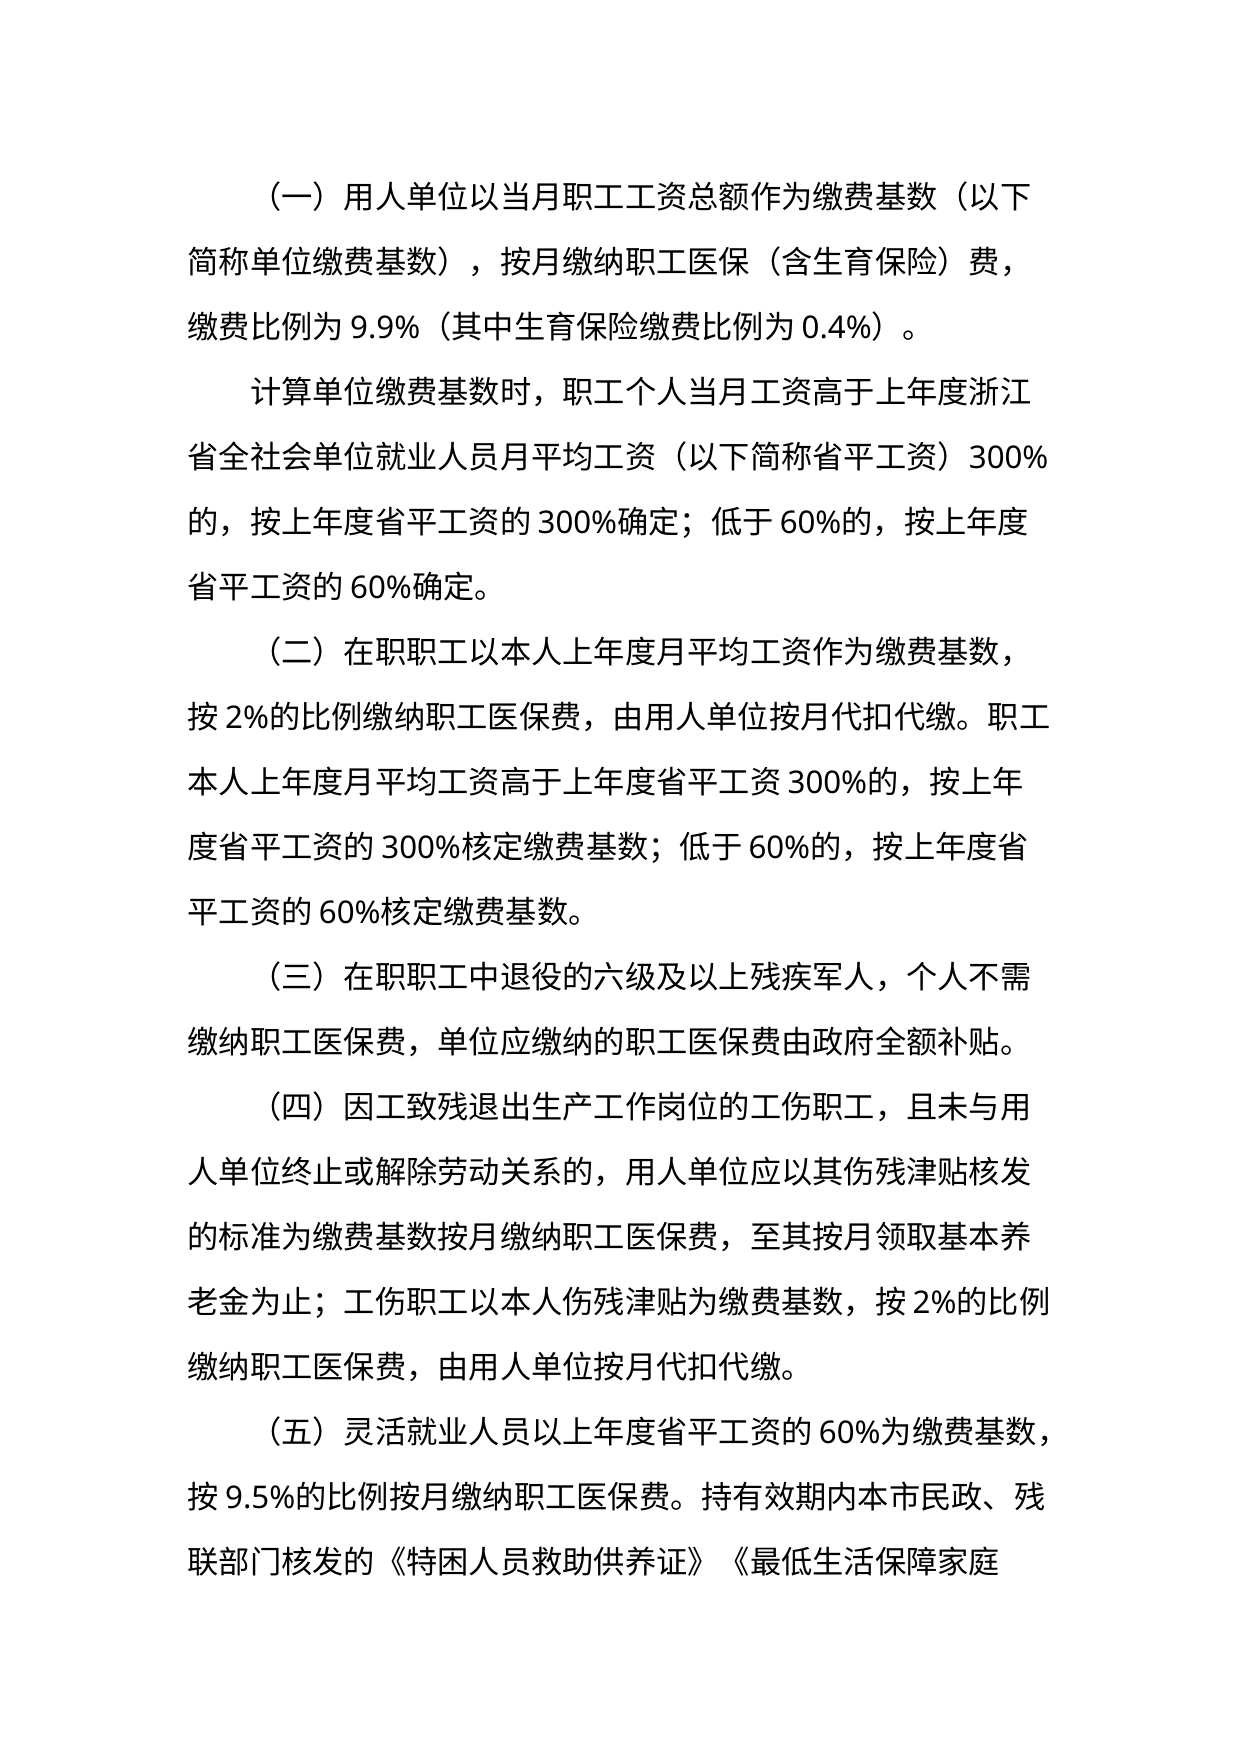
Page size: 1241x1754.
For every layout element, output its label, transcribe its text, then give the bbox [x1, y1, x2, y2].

text （一）用人单位以当月职工工资总额作为缴费基数（以下简称单位缴费基数），按月缴纳职工医保（含生育保险）费，缴费比例为9.9%（其中生育保险缴费比例为0.4%）。 [187, 162, 1053, 357]
text （四）因工致残退出生产工作岗位的工伤职工，且未与用人单位终止或解除劳动关系的，用人单位应以其伤残津贴核发的标准为缴费基数按月缴纳职工医保费，至其按月领取基本养老金为止；工伤职工以本人伤残津贴为缴费基数，按2%的比例缴纳职工医保费，由用人单位按月代扣代缴。 [187, 1072, 1053, 1397]
text （三）在职职工中退役的六级及以上残疾军人，个人不需缴纳职工医保费，单位应缴纳的职工医保费由政府全额补贴。 [187, 942, 1053, 1072]
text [187, 1397, 1053, 1592]
text 计算单位缴费基数时，职工个人当月工资高于上年度浙江省全社会单位就业人员月平均工资（以下简称省平工资）300%的，按上年度省平工资的300%确定；低于60%的，按上年度省平工资的60%确定。 [187, 357, 1053, 617]
text （二）在职职工以本人上年度月平均工资作为缴费基数，按2%的比例缴纳职工医保费，由用人单位按月代扣代缴。职工本人上年度月平均工资高于上年度省平工资300%的，按上年度省平工资的300%核定缴费基数；低于60%的，按上年度省平工资的60%核定缴费基数。 [187, 617, 1053, 942]
